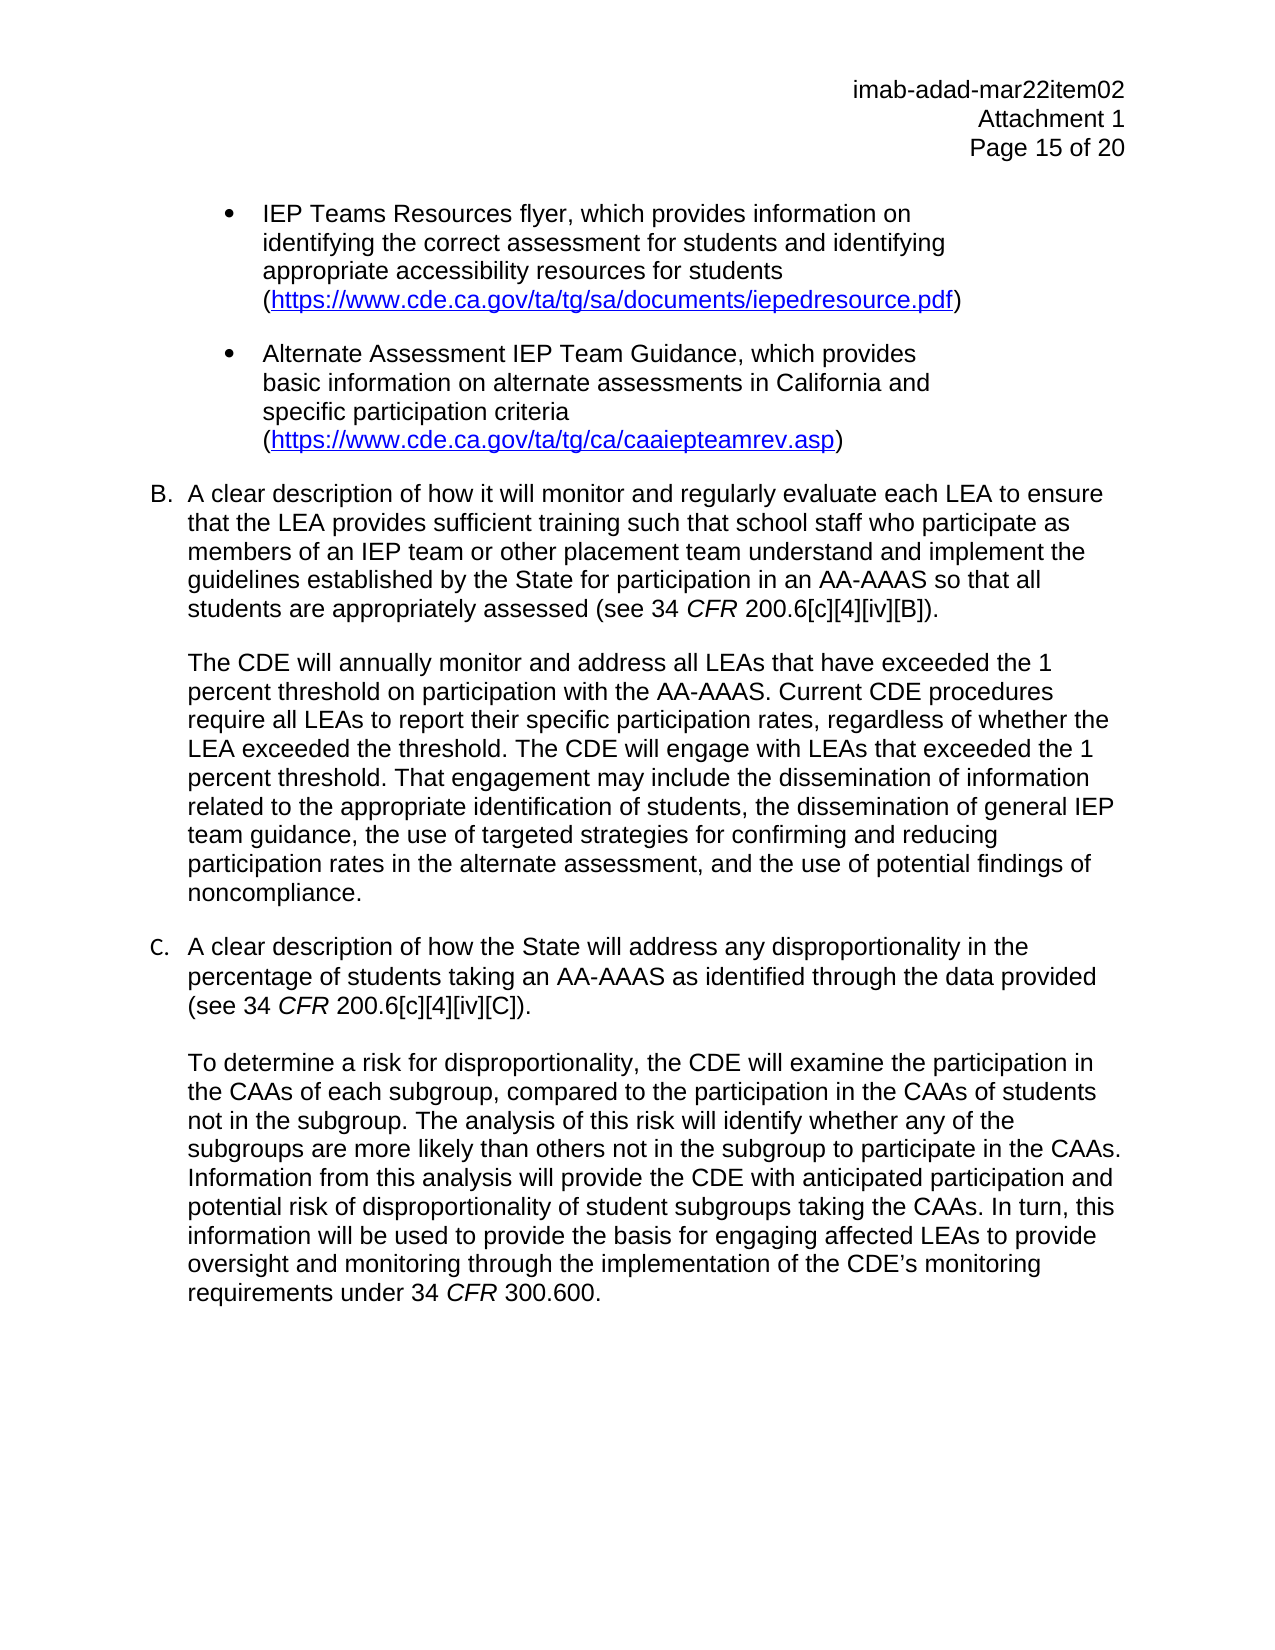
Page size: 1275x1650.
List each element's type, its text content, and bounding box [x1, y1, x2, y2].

list IEP Teams Resources flyer, which provides information on identifying the correct assessment for students and identifying appropriate accessibility resources for students (https://www.cde.ca.gov/ta/tg/sa/documents/iepedresource.pdf) [225, 199, 975, 314]
list A clear description of how the State will address any disproportionality in the percentage of students taking an AA-AAAS as identified through the data provided (see 34 CFR 200.6[c][4][iv][C]). To determine a risk for disproportionality, the CDE will examine the participation in the CAAs of each subgroup, compared to the participation in the CAAs of students not in the subgroup. The analysis of this risk will identify whether any of the subgroups are more likely than others not in the subgroup to participate in the CAAs. Information from this analysis will provide the CDE with anticipated participation and potential risk of disproportionality of student subgroups taking the CAAs. In turn, this information will be used to provide the basis for engaging affected LEAs to provide oversight and monitoring through the implementation of the CDE’s monitoring requirements under 34 CFR 300.600. [150, 931, 1125, 1307]
list The CDE will annually monitor and address all LEAs that have exceeded the 1 percent threshold on participation with the AA-AAAS. Current CDE procedures require all LEAs to report their specific participation rates, regardless of whether the LEA exceeded the threshold. The CDE will engage with LEAs that exceeded the 1 percent threshold. That engagement may include the dissemination of information related to the appropriate identification of students, the dissemination of general IEP team guidance, the use of targeted strategies for confirming and reducing participation rates in the alternate assessment, and the use of potential findings of noncompliance. [187, 648, 1125, 906]
list A clear description of how it will monitor and regularly evaluate each LEA to ensure that the LEA provides sufficient training such that school staff who participate as members of an IEP team or other placement team understand and implement the guidelines established by the State for participation in an AA-AAAS so that all students are appropriately assessed (see 34 CFR 200.6[c][4][iv][B]). [150, 479, 1125, 623]
list Alternate Assessment IEP Team Guidance, which provides basic information on alternate assessments in California and specific participation criteria (https://www.cde.ca.gov/ta/tg/ca/caaiepteamrev.asp) [225, 339, 975, 454]
